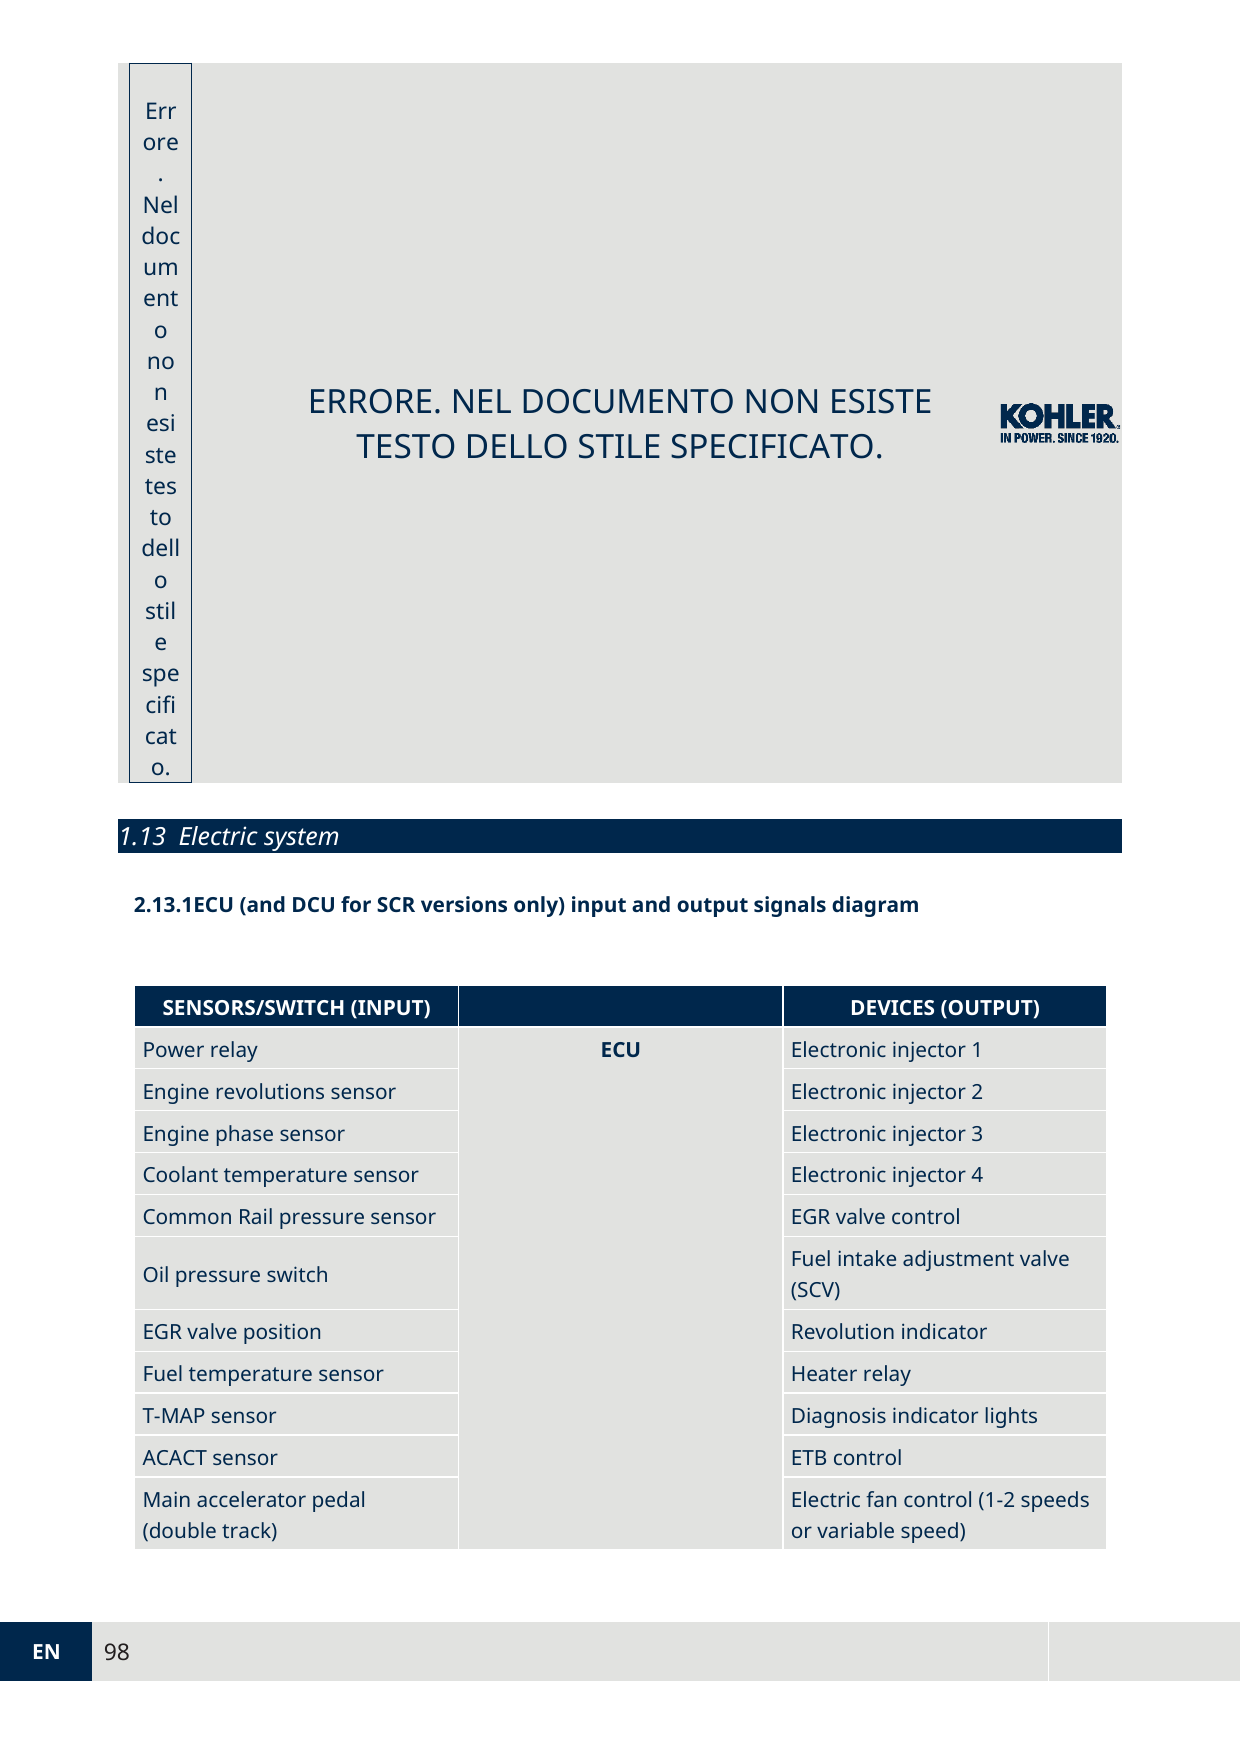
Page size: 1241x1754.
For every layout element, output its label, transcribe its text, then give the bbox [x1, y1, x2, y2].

picture [1000, 403, 1121, 443]
subtitle Electric system [118, 819, 1122, 853]
table_header 2.13.1ECU (and DCU for SCR versions only) input and output signals diagram [118, 872, 1122, 1566]
